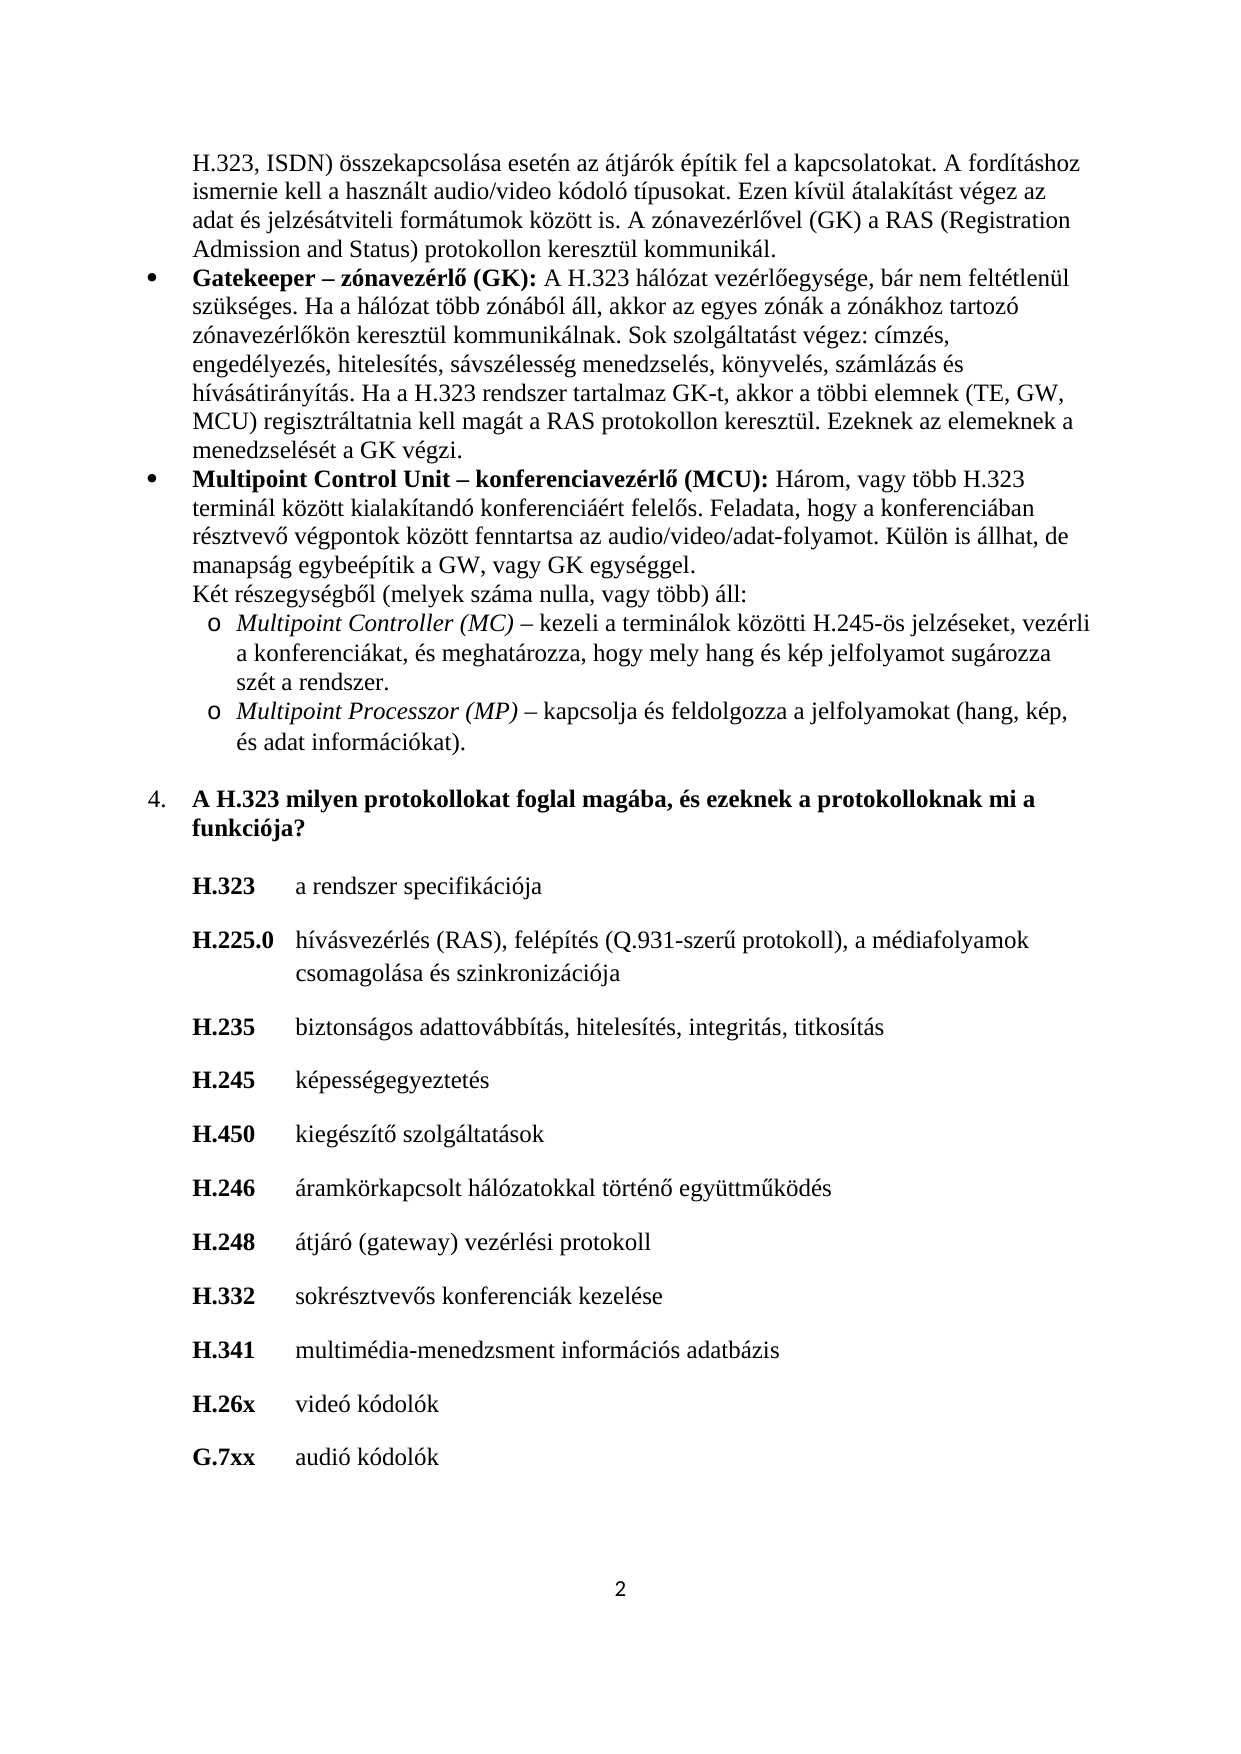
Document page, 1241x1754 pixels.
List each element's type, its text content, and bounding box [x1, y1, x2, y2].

text H.225.0 hívásvezérlés (RAS), felépítés (Q.931-szerű protokoll), a médiafolyamok csomagolása és szinkronizációja [192, 925, 1093, 987]
list Multipoint Controller (MC) – kezeli a terminálok közötti H.245-ös jelzéseket, vezérli a konferenciákat, és meghatározza, hogy mely hang és kép jelfolyamot sugározza szét a rendszer. [207, 608, 1093, 696]
text G.7xx audió kódolók [192, 1442, 1093, 1471]
list Gatekeeper – zónavezérlő (GK): A H.323 hálózat vezérlőegysége, bár nem feltétlenül szükséges. Ha a hálózat több zónából áll, akkor az egyes zónák a zónákhoz tartozó zónavezérlőkön keresztül kommunikálnak. Sok szolgáltatást végez: címzés, engedélyezés, hitelesítés, sávszélesség menedzselés, könyvelés, számlázás és hívásátirányítás. Ha a H.323 rendszer tartalmaz GK-t, akkor a többi elemnek (TE, GW, MCU) regisztráltatnia kell magát a RAS protokollon keresztül. Ezeknek az elemeknek a menedzselését a GK végzi. [148, 263, 1093, 464]
text H.323 a rendszer specifikációja [192, 871, 1093, 900]
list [148, 148, 1093, 263]
text H.450 kiegészítő szolgáltatások [192, 1119, 1093, 1148]
text H.235 biztonságos adattovábbítás, hitelesítés, integritás, titkosítás [192, 1012, 1093, 1040]
text H.341 multimédia-menedzsment információs adatbázis [192, 1335, 1093, 1363]
text H.26x videó kódolók [192, 1389, 1093, 1417]
list Multipoint Processzor (MP) – kapcsolja és feldolgozza a jelfolyamokat (hang, kép, és adat információkat). [207, 696, 1093, 756]
list Multipoint Control Unit – konferenciavezérlő (MCU): Három, vagy több H.323 terminál között kialakítandó konferenciáért felelős. Feladata, hogy a konferenciában résztvevő végpontok között fenntartsa az audio/video/adat-folyamot. Külön is állhat, de manapság egybeépítik a GW, vagy GK egységgel. [148, 464, 1093, 579]
list A H.323 milyen protokollokat foglal magába, és ezeknek a protokolloknak mi a funkciója? [148, 784, 1093, 842]
text Két részegységből (melyek száma nulla, vagy több) áll: [192, 579, 1093, 608]
text H.245 képességegyeztetés [192, 1066, 1093, 1094]
text H.332 sokrésztvevős konferenciák kezelése [192, 1281, 1093, 1310]
text H.246 áramkörkapcsolt hálózatokkal történő együttműködés [192, 1173, 1093, 1202]
text H.248 átjáró (gateway) vezérlési protokoll [192, 1227, 1093, 1256]
